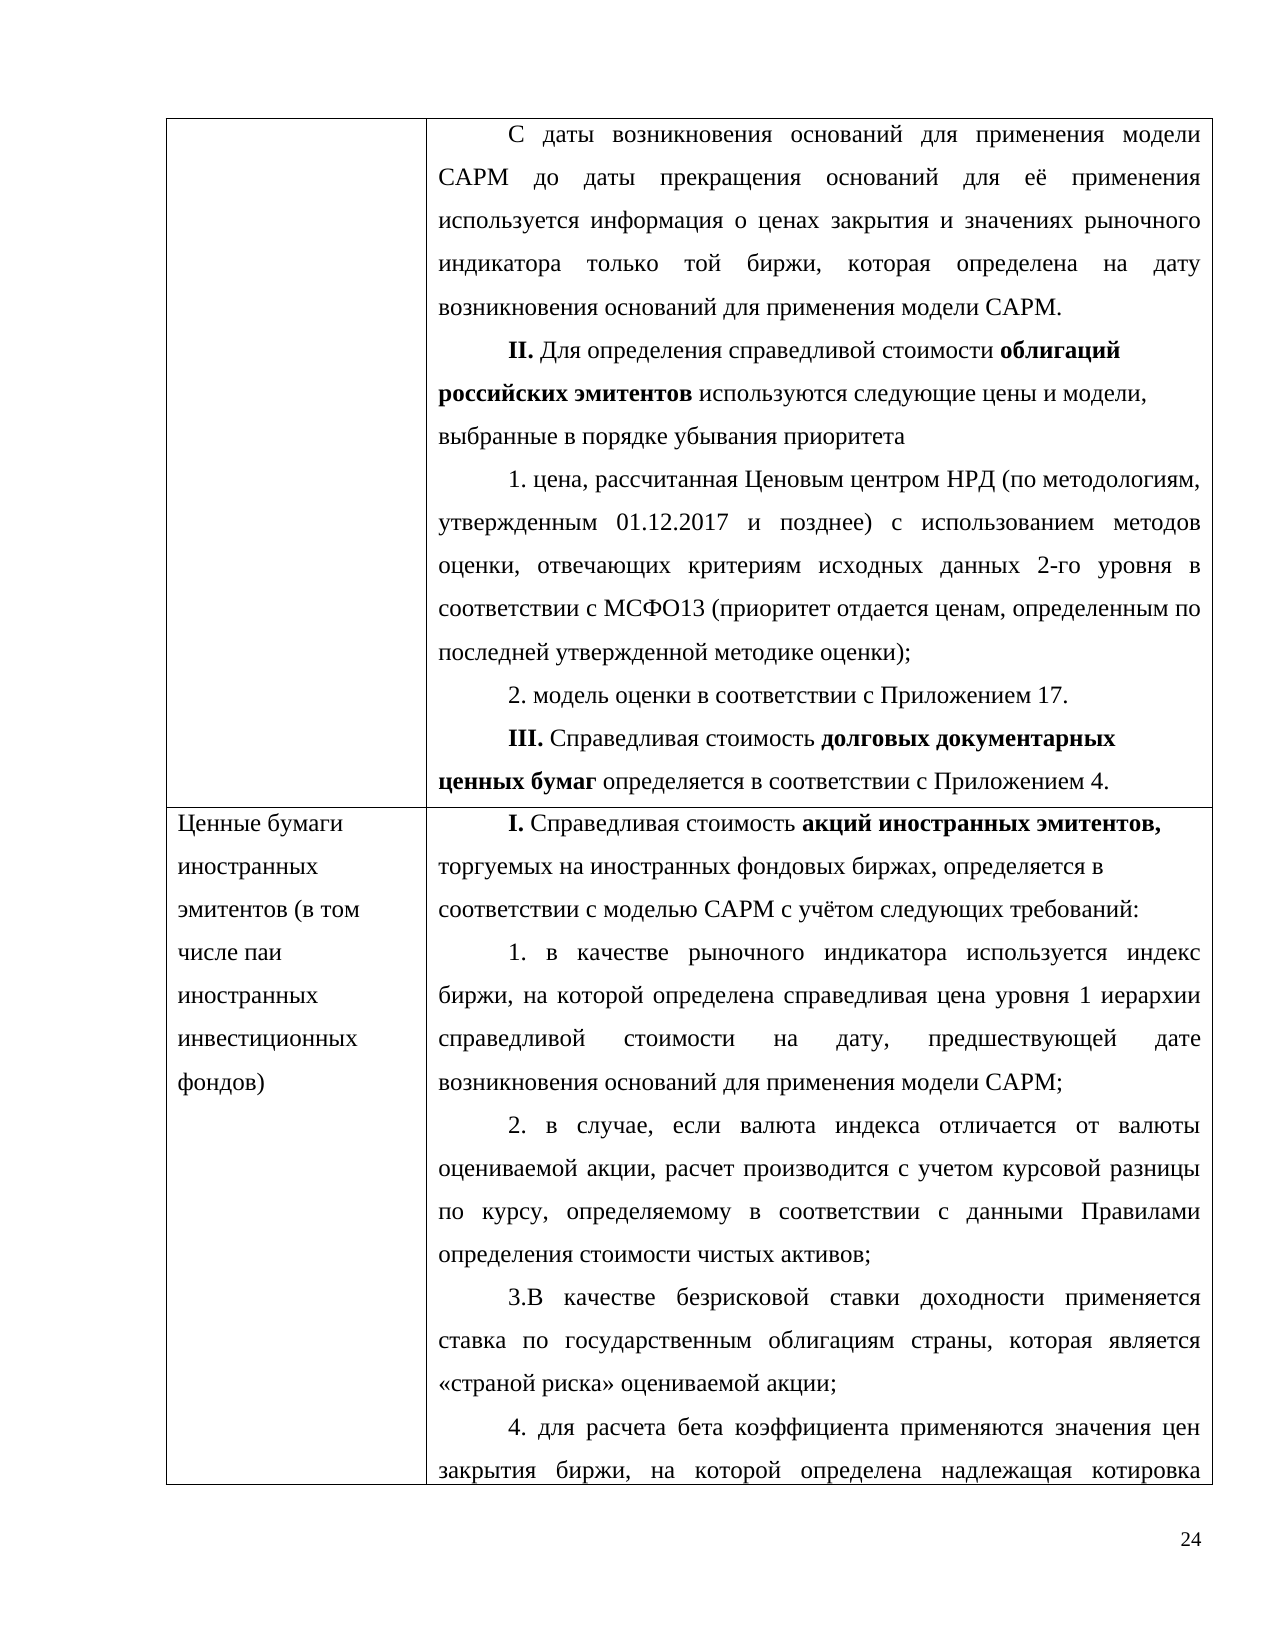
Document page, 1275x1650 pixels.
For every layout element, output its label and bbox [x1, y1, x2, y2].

table_cell [427, 808, 1212, 1483]
table_cell [167, 119, 426, 807]
table_cell [167, 808, 426, 1483]
table_cell [427, 119, 1212, 807]
